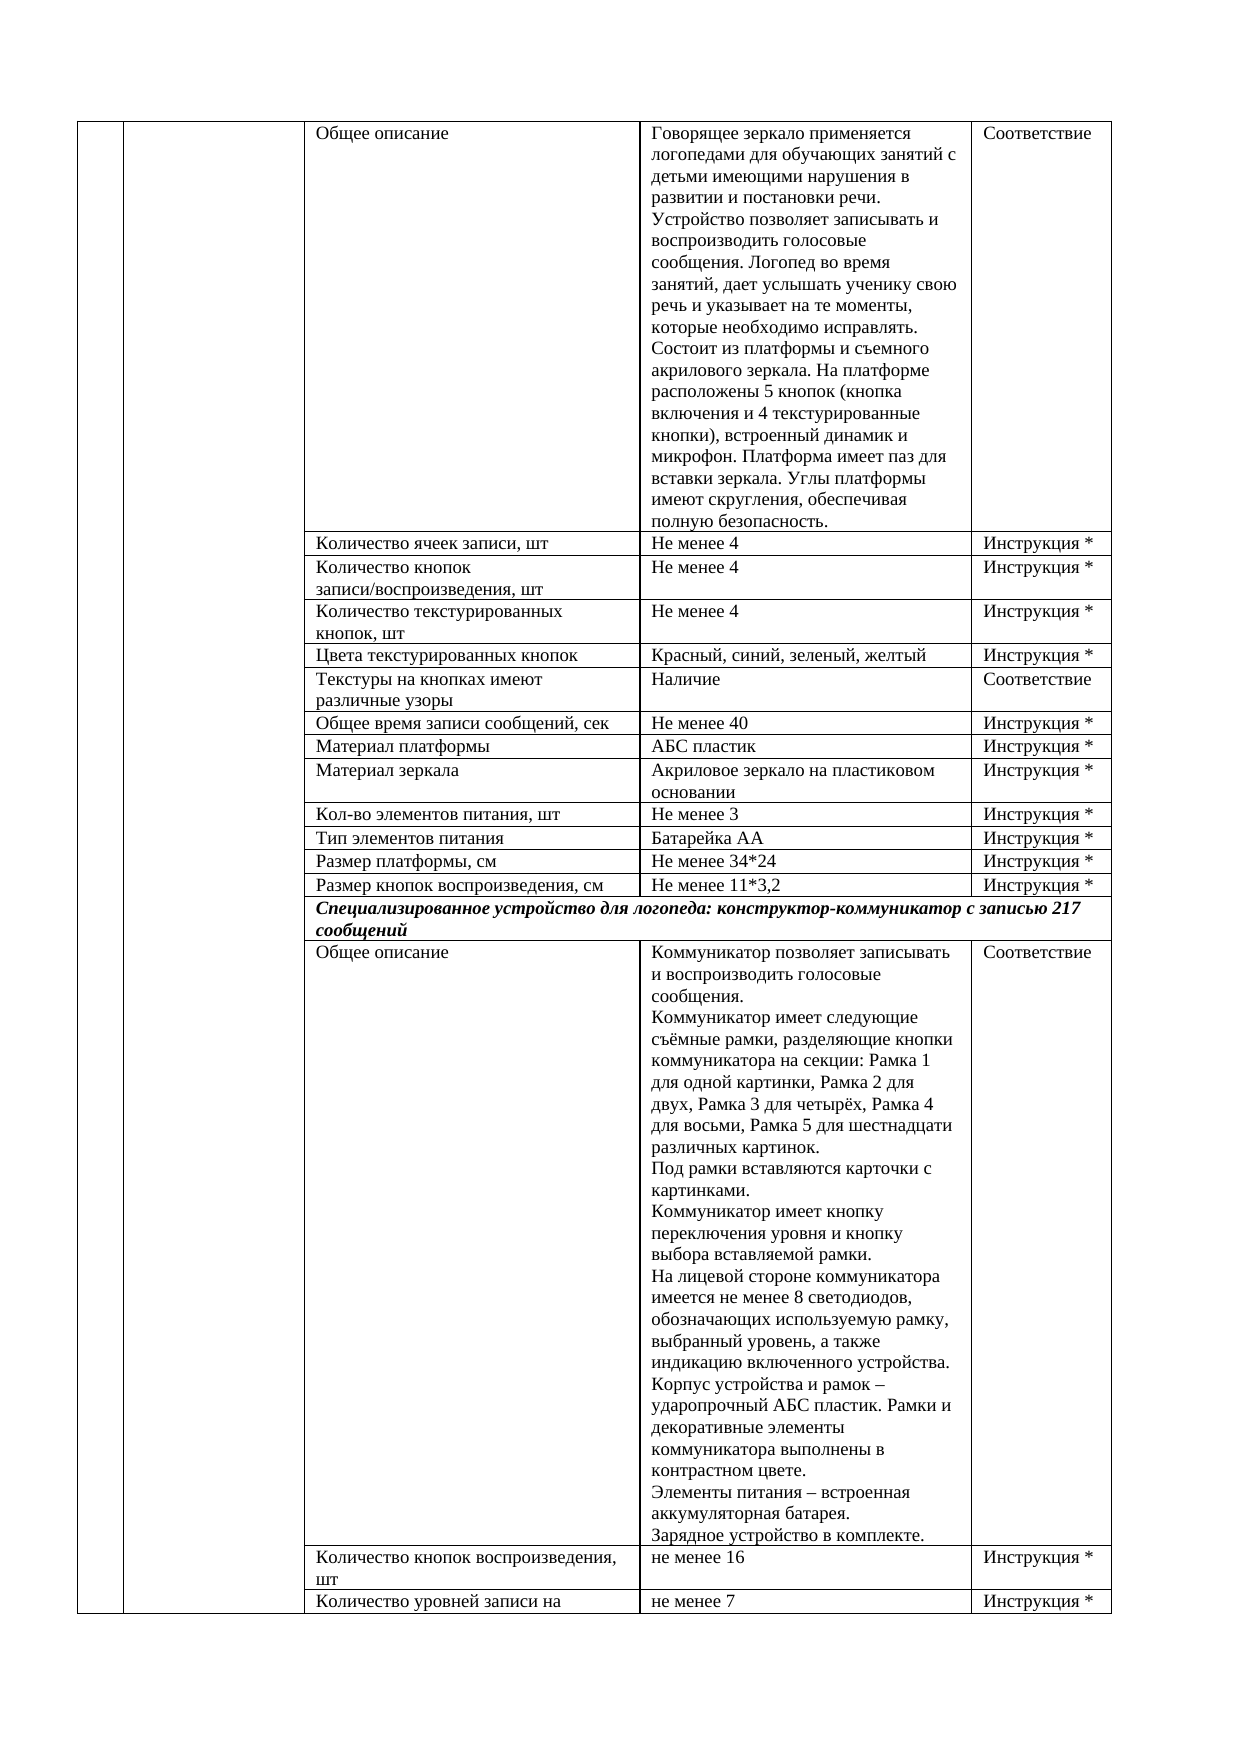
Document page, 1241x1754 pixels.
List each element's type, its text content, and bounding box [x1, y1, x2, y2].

table_cell Акриловое зеркало на пластиковом основании [641, 759, 971, 802]
table_cell Размер кнопок воспроизведения, см [305, 874, 639, 896]
table_cell Не менее 4 [641, 532, 971, 555]
table_cell Кол-во элементов питания, шт [305, 803, 639, 826]
table_cell Инструкция * [972, 600, 1111, 643]
table_cell АБС пластик [641, 735, 971, 758]
table_cell Красный, синий, зеленый, желтый [641, 644, 971, 667]
table_cell Инструкция * [972, 827, 1111, 849]
table_cell не менее 16 [641, 1546, 971, 1589]
table_cell Инструкция * [972, 874, 1111, 896]
table_cell Цвета текстурированных кнопок [305, 644, 639, 667]
table_cell Инструкция * [972, 556, 1111, 599]
table_cell Текстуры на кнопках имеют различные узоры [305, 668, 639, 711]
table_cell Не менее 3 [641, 803, 971, 826]
table_cell Не менее 34*24 [641, 850, 971, 873]
table_cell Количество текстурированных кнопок, шт [305, 600, 639, 643]
table_cell Инструкция * [972, 1546, 1111, 1589]
table_cell Соответствие [972, 122, 1111, 531]
table_cell Количество кнопок воспроизведения, шт [305, 1546, 639, 1589]
table_cell Количество кнопок записи/воспроизведения, шт [305, 556, 639, 599]
table_cell Материал платформы [305, 735, 639, 758]
table_cell не менее 7 [641, 1590, 971, 1613]
table_cell Общее описание [305, 941, 639, 1545]
table_cell Инструкция * [972, 759, 1111, 802]
table_cell Количество ячеек записи, шт [305, 532, 639, 555]
table_cell Батарейка АА [641, 827, 971, 849]
table_cell Не менее 40 [641, 712, 971, 734]
table_cell Соответствие [972, 941, 1111, 1545]
table_cell Наличие [641, 668, 971, 711]
table_cell Не менее 4 [641, 600, 971, 643]
table_cell Материал зеркала [305, 759, 639, 802]
table_cell Не менее 11*3,2 [641, 874, 971, 896]
table_cell Инструкция * [972, 1590, 1111, 1613]
table_cell Соответствие [972, 668, 1111, 711]
table_cell Инструкция * [972, 735, 1111, 758]
table_cell Специализированное устройство для логопеда: конструктор-коммуникатор с записью 217 сообщений [305, 897, 1111, 940]
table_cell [305, 1590, 639, 1613]
table_cell Инструкция * [972, 532, 1111, 555]
table_cell Не менее 4 [641, 556, 971, 599]
table_cell Инструкция * [972, 644, 1111, 667]
table_cell Инструкция * [972, 850, 1111, 873]
table_cell Общее время записи сообщений, сек [305, 712, 639, 734]
table_cell Размер платформы, см [305, 850, 639, 873]
table_cell Общее описание [305, 122, 639, 531]
table_cell Инструкция * [972, 712, 1111, 734]
table_cell Коммуникатор позволяет записывать и воспроизводить голосовые сообщения. Коммуникатор имеет следующие съёмные рамки, разделяющие кнопки коммуникатора на секции: Рамка 1 для одной картинки, Рамка 2 для двух, Рамка 3 для четырёх, Рамка 4 для восьми, Рамка 5 для шестнадцати различных картинок. Под рамки вставляются карточки с картинками. Коммуникатор имеет кнопку переключения уровня и кнопку выбора вставляемой рамки. На лицевой стороне коммуникатора имеется не менее 8 светодиодов, обозначающих используемую рамку, выбранный уровень, а также индикацию включенного устройства. Корпус устройства и рамок – ударопрочный АБС пластик. Рамки и декоративные элементы коммуникатора выполнены в контрастном цвете. Элементы питания – встроенная аккумуляторная батарея. Зарядное устройство в комплекте. [641, 941, 971, 1545]
table_cell Говорящее зеркало применяется логопедами для обучающих занятий с детьми имеющими нарушения в развитии и постановки речи. Устройство позволяет записывать и воспроизводить голосовые сообщения. Логопед во время занятий, дает услышать ученику свою речь и указывает на те моменты, которые необходимо исправлять. Состоит из платформы и съемного акрилового зеркала. На платформе расположены 5 кнопок (кнопка включения и 4 текстурированные кнопки), встроенный динамик и микрофон. Платформа имеет паз для вставки зеркала. Углы платформы имеют скругления, обеспечивая полную безопасность. [641, 122, 971, 531]
table_cell Тип элементов питания [305, 827, 639, 849]
table_cell Инструкция * [972, 803, 1111, 826]
